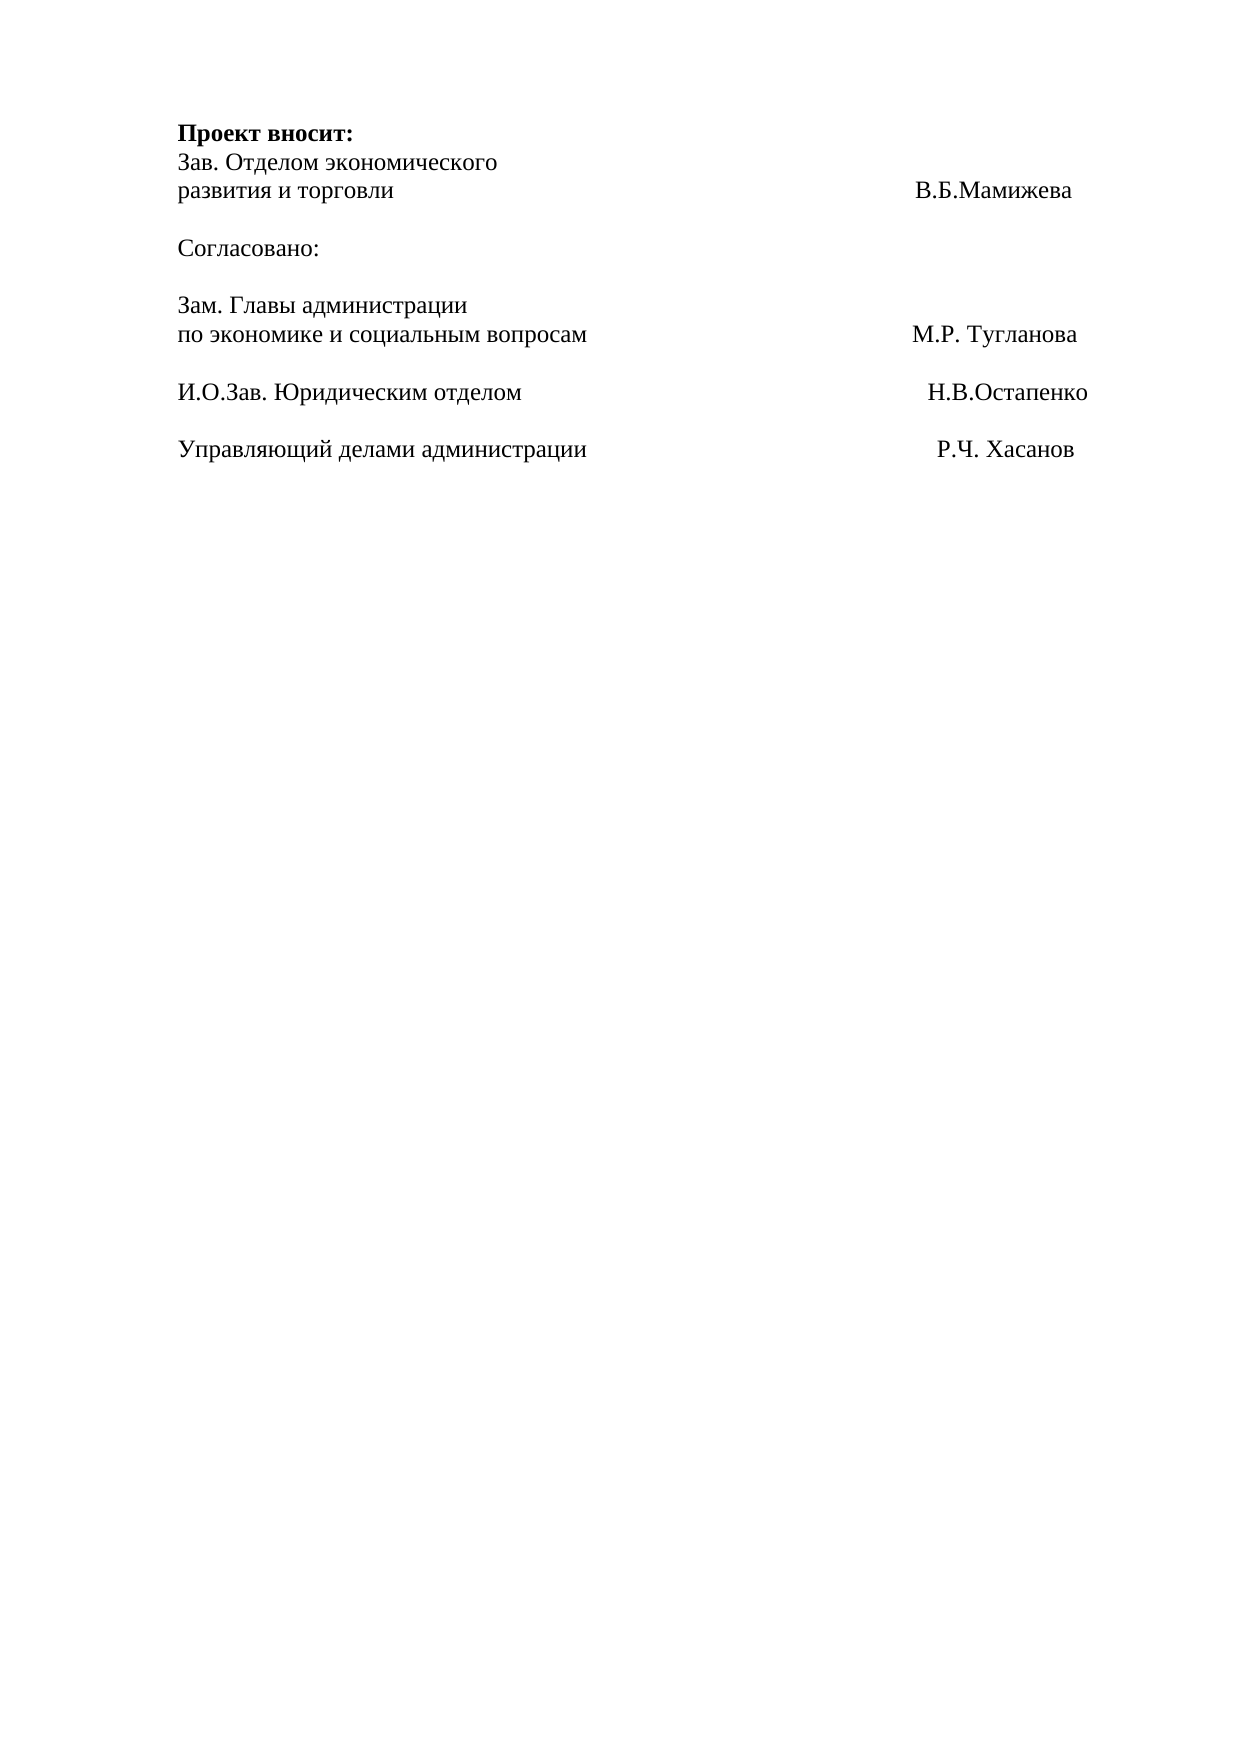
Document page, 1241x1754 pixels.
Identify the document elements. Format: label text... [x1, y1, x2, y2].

text Согласовано: [177, 233, 1152, 262]
text Проект вносит: [177, 118, 1152, 147]
text по экономике и социальным вопросам М.Р. Тугланова [177, 319, 1152, 348]
text И.О.Зав. Юридическим отделом Н.В.Остапенко [177, 377, 1152, 406]
text развития и торговли В.Б.Мамижева [177, 176, 1152, 204]
text Зам. Главы администрации [177, 291, 1152, 319]
text Управляющий делами администрации Р.Ч. Хасанов [177, 434, 1152, 463]
text Зав. Отделом экономического [177, 147, 1152, 176]
